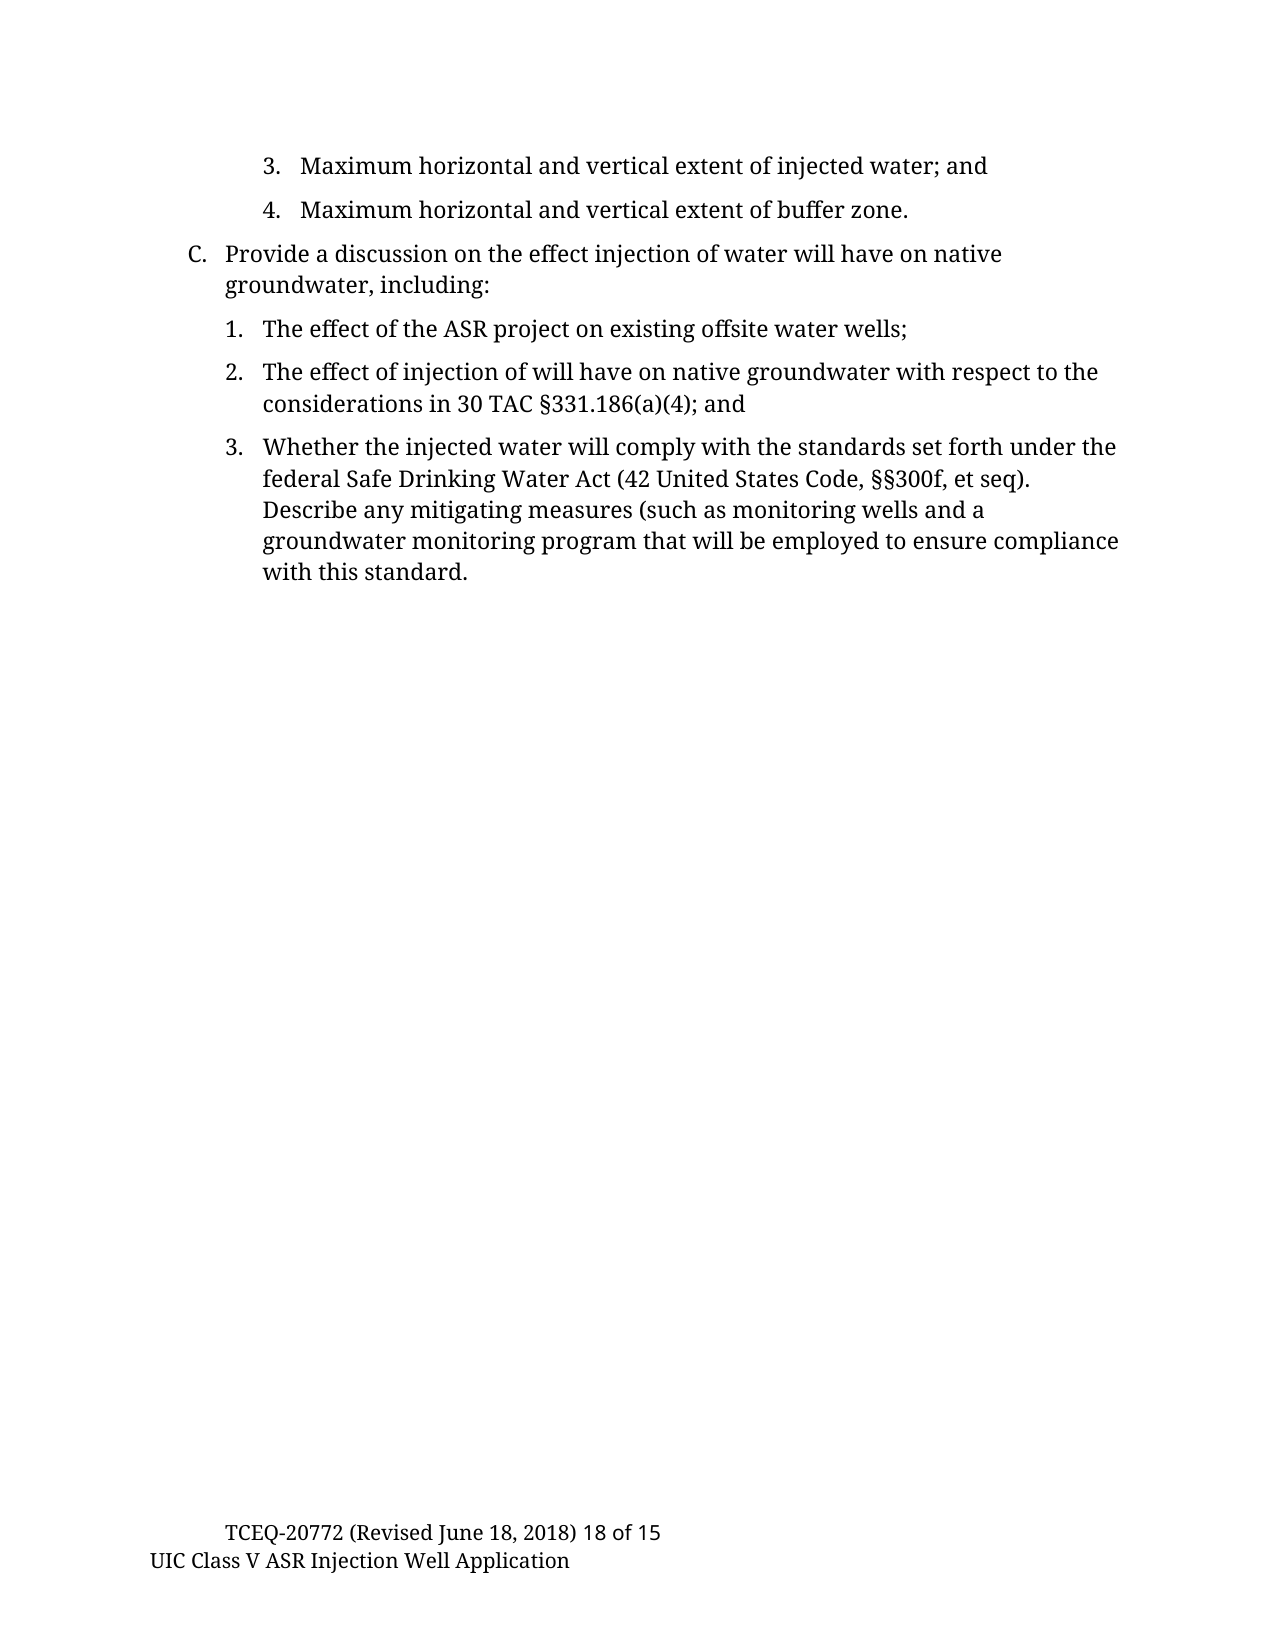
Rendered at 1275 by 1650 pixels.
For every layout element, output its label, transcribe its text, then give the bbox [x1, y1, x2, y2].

list Whether the injected water will comply with the standards set forth under the federal Safe Drinking Water Act (42 United States Code, §§300f, et seq). Describe any mitigating measures (such as monitoring wells and a groundwater monitoring program that will be employed to ensure compliance with this standard. [225, 431, 1125, 587]
list Maximum horizontal and vertical extent of buffer zone. [262, 194, 1125, 225]
list The effect of the ASR project on existing offsite water wells; [225, 312, 1125, 344]
list Provide a discussion on the effect injection of water will have on native groundwater, including: [187, 237, 1125, 300]
list Maximum horizontal and vertical extent of injected water; and [262, 150, 1125, 181]
list The effect of injection of will have on native groundwater with respect to the considerations in 30 TAC §331.186(a)(4); and [225, 356, 1125, 419]
